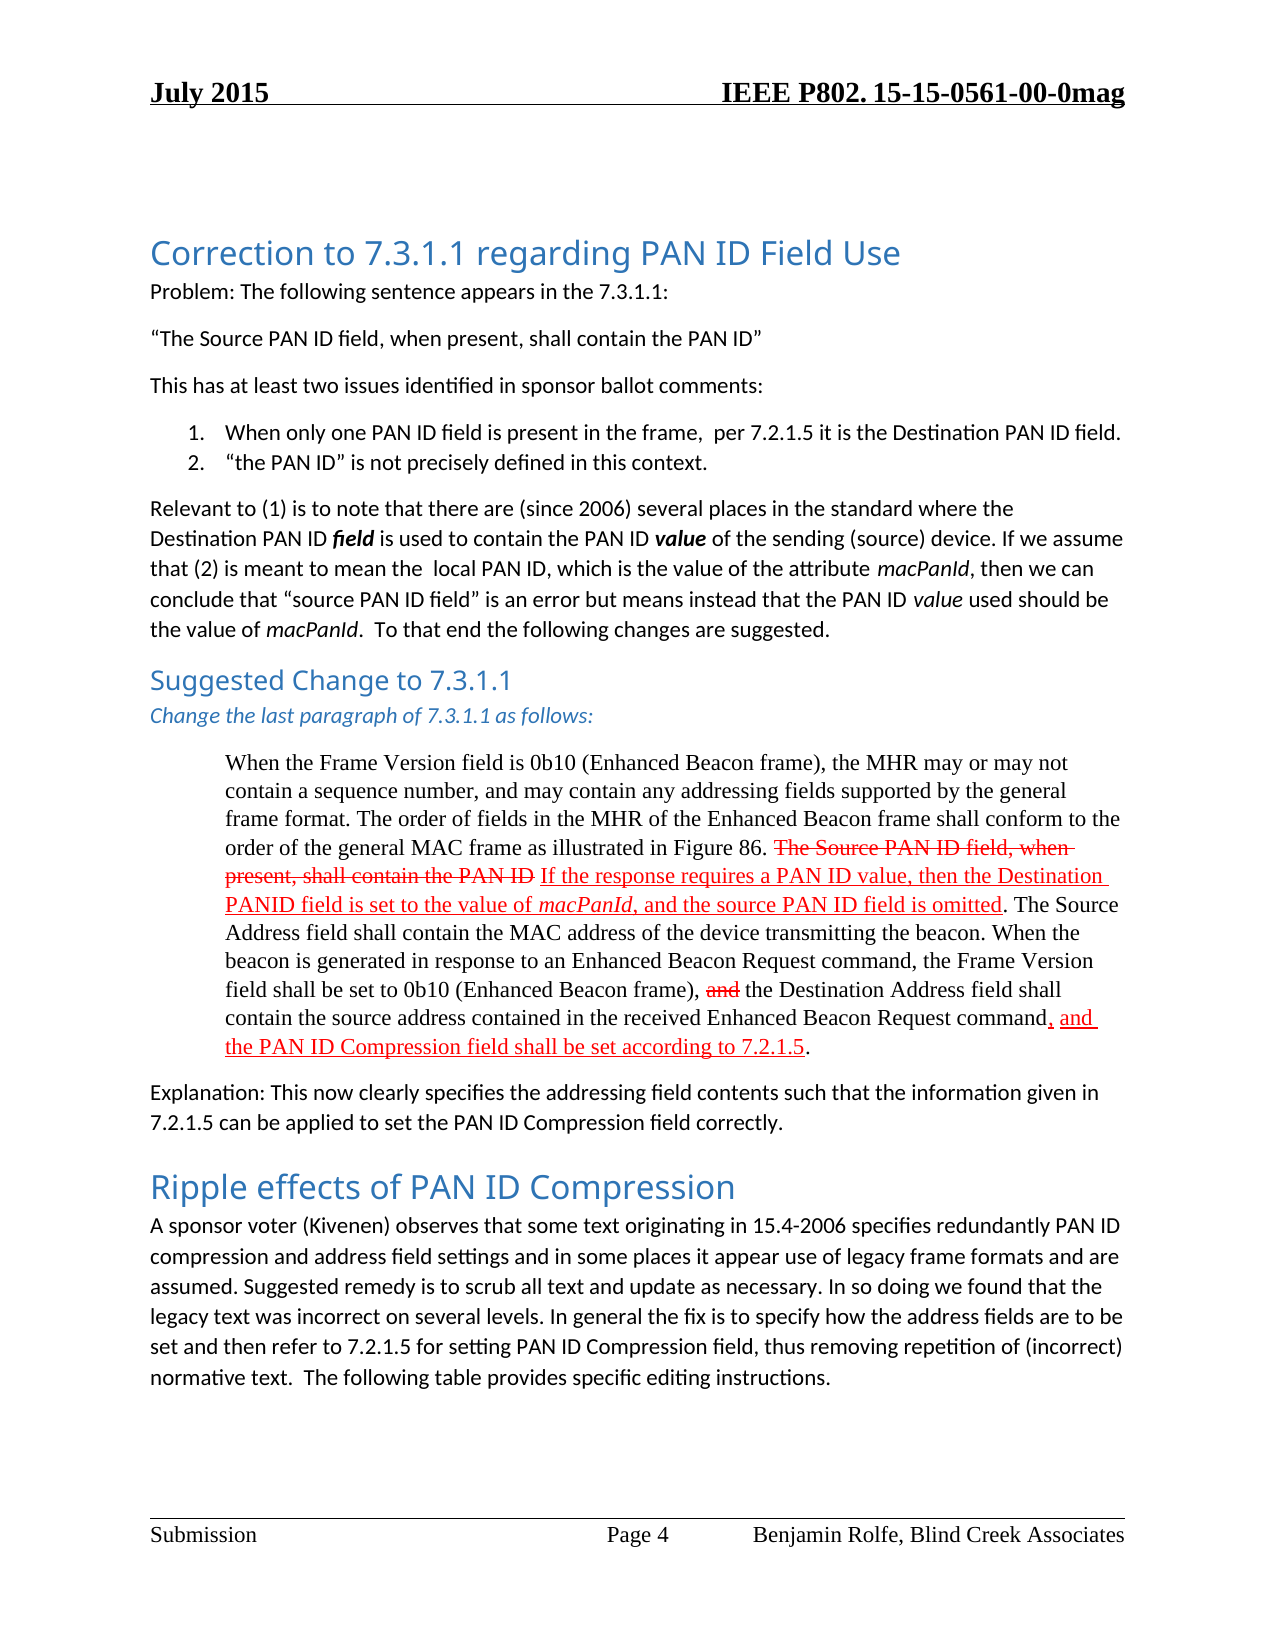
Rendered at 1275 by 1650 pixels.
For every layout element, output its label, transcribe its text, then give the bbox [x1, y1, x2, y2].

text Relevant to (1) is to note that there are (since 2006) several places in the standard where the Destination PAN ID field is used to contain the PAN ID value of the sending (source) device. If we assume that (2) is meant to mean the local PAN ID, which is the value of the attribute macPanId, then we can conclude that “source PAN ID field” is an error but means instead that the PAN ID value used should be the value of macPanId. To that end the following changes are suggested. [150, 494, 1125, 643]
text A sponsor voter (Kivenen) observes that some text originating in 15.4-2006 specifies redundantly PAN ID compression and address field settings and in some places it appear use of legacy frame formats and are assumed. Suggested remedy is to scrub all text and update as necessary. In so doing we found that the legacy text was incorrect on several levels. In general the fix is to specify how the address fields are to be set and then refer to 7.2.1.5 for setting PAN ID Compression field, thus removing repetition of (incorrect) normative text. The following table provides specific editing instructions. [150, 1212, 1125, 1391]
subtitle Ripple effects of PAN ID Compression [150, 1163, 1125, 1209]
text “The Source PAN ID field, when present, shall contain the PAN ID” [150, 324, 1125, 352]
text This has at least two issues identified in sponsor ballot comments: [150, 371, 1125, 399]
text When the Frame Version field is 0b10 (Enhanced Beacon frame), the MHR may or may not contain a sequence number, and may contain any addressing fields supported by the general frame format. The order of fields in the MHR of the Enhanced Beacon frame shall conform to the order of the general MAC frame as illustrated in Figure 86. The Source PAN ID field, when present, shall contain the PAN ID If the response requires a PAN ID value, then the Destination PANID field is set to the value of macPanId, and the source PAN ID field is omitted. The Source Address field shall contain the MAC address of the device transmitting the beacon. When the beacon is generated in response to an Enhanced Beacon Request command, the Frame Version field shall be set to 0b10 (Enhanced Beacon frame), and the Destination Address field shall contain the source address contained in the received Enhanced Beacon Request command, and the PAN ID Compression field shall be set according to 7.2.1.5. [225, 748, 1125, 1059]
subtitle Suggested Change to 7.3.1.1 [150, 662, 1125, 699]
text Change the last paragraph of 7.3.1.1 as follows: [150, 702, 1125, 730]
text Problem: The following sentence appears in the 7.3.1.1: [150, 277, 1125, 306]
subtitle Correction to 7.3.1.1 regarding PAN ID Field Use [150, 229, 1125, 275]
list “the PAN ID” is not precisely defined in this context. [187, 448, 1125, 476]
text Explanation: This now clearly specifies the addressing field contents such that the information given in 7.2.1.5 can be applied to set the PAN ID Compression field correctly. [150, 1078, 1125, 1136]
list When only one PAN ID field is present in the frame, per 7.2.1.5 it is the Destination PAN ID field. [187, 418, 1125, 446]
